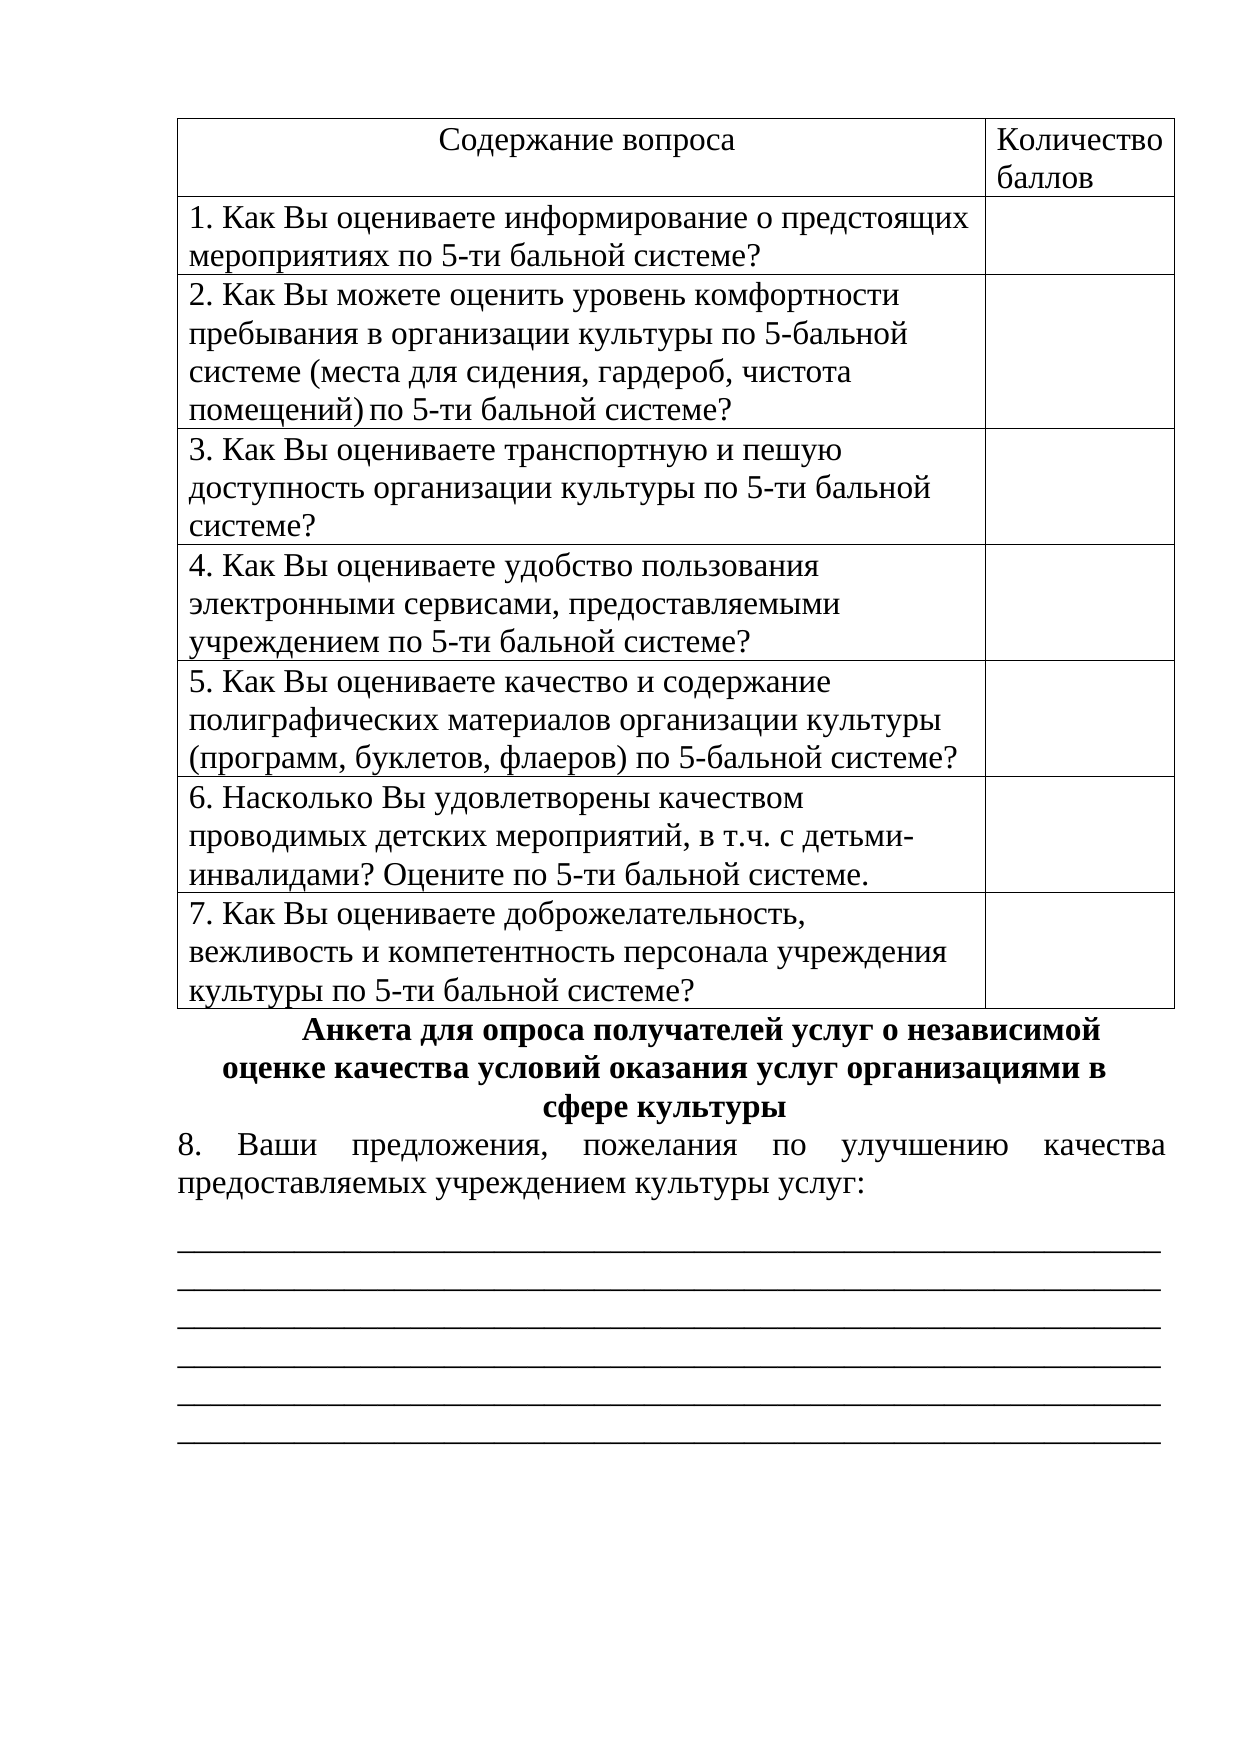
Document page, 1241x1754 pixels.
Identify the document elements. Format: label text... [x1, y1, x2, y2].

table_header Количество баллов [986, 119, 1174, 196]
table_cell [986, 893, 1174, 1008]
text Анкета для опроса получателей услуг о независимой оценке качества условий оказания услуг организациями в сфере культуры [177, 1009, 1152, 1124]
table_cell [986, 545, 1174, 660]
table_cell 6. Насколько Вы удовлетворены качеством проводимых детских мероприятий, в т.ч. с детьми-инвалидами? Оцените по 5-ти бальной системе. [178, 777, 985, 892]
table_cell 3. Как Вы оцениваете транспортную и пешую доступность организации культуры по 5-ти бальной системе? [178, 429, 985, 544]
table_cell 5. Как Вы оцениваете качество и содержание полиграфических материалов организации культуры (программ, буклетов, флаеров) по 5-бальной системе? [178, 661, 985, 776]
table_header Содержание вопроса [178, 119, 985, 196]
text 8. Ваши предложения, пожелания по улучшению качества предоставляемых учреждением культуры услуг: [162, 1124, 1167, 1201]
table_cell 7. Как Вы оцениваете доброжелательность, вежливость и компетентность персонала учреждения культуры по 5-ти бальной системе? [178, 893, 985, 1008]
table_cell [986, 275, 1174, 428]
table_cell 4. Как Вы оцениваете удобство пользования электронными сервисами, предоставляемыми учреждением по 5-ти бальной системе? [178, 545, 985, 660]
table_cell [986, 661, 1174, 776]
table_cell [986, 777, 1174, 892]
table_cell 1. Как Вы оцениваете информирование о предстоящих мероприятиях по 5-ти бальной системе? [178, 197, 985, 273]
table_cell 2. Как Вы можете оценить уровень комфортности пребывания в организации культуры по 5-бальной системе (места для сидения, гардероб, чистота помещений) по 5-ти бальной системе? [178, 275, 985, 428]
table_cell [986, 429, 1174, 544]
table_cell [986, 197, 1174, 273]
text –––––––––––––––––––––––––––––––––––––––––––––––––––––––––––––––––––––––––––––––––––––––––––––––––––––––––––––––––––––––––––––––––––––––––––––––––––––––––––––––––––––––––––––––––––––––––––––––––––––––––––––––––––––––––––––––––––––––––––––––––––––––––––––––––––––––––––––––––––––––––––––––––––––––––––––––––––––––––––––––––––––––––––––––––––––––––––––––––– [162, 1201, 1167, 1459]
